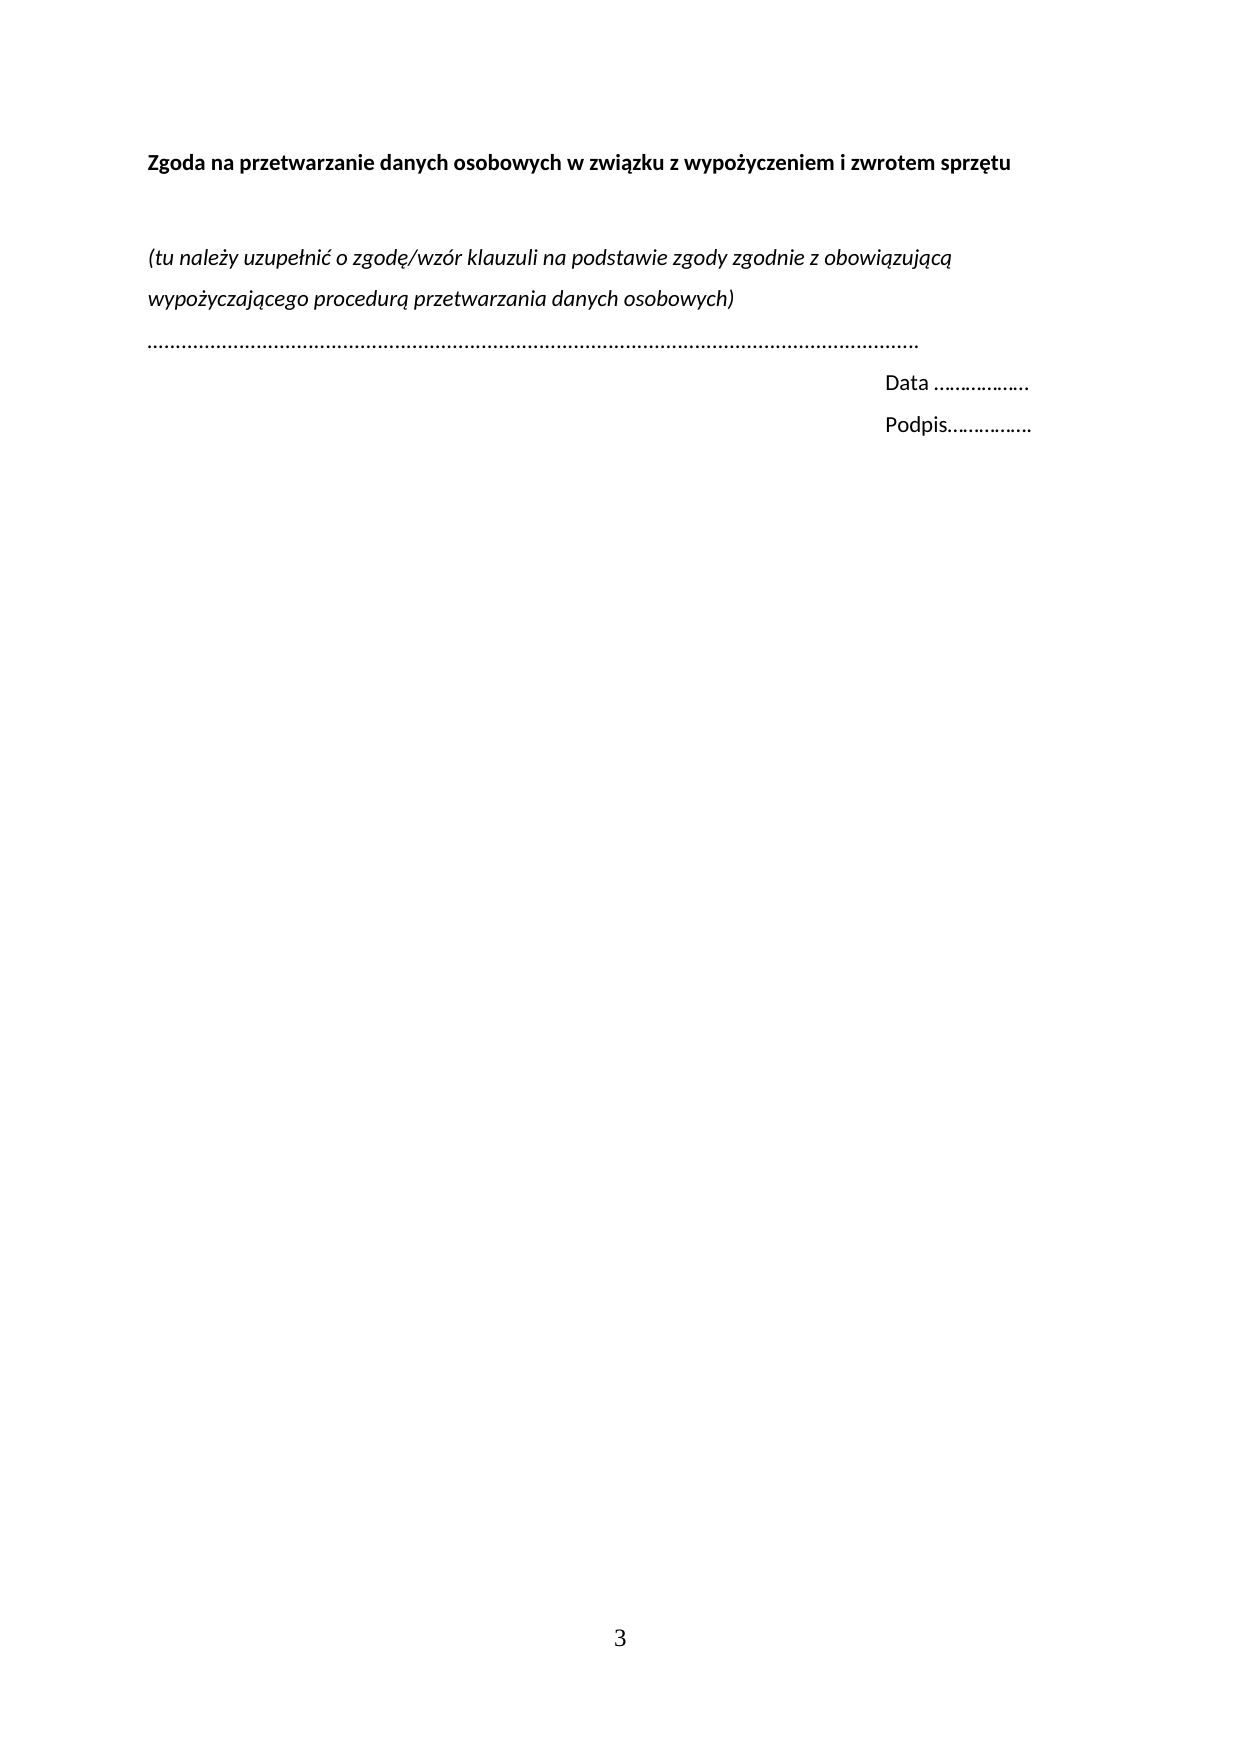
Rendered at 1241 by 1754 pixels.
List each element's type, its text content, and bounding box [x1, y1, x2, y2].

text (tu należy uzupełnić o zgodę/wzór klauzuli na podstawie zgody zgodnie z obowiązującą wypożyczającego procedurą przetwarzania danych osobowych) …................................................................................................................................... [148, 243, 1093, 354]
text Podpis……………. [885, 411, 1093, 438]
text Data ……………… [885, 368, 1093, 397]
text Zgoda na przetwarzanie danych osobowych w związku z wypożyczeniem i zwrotem sprzętu [148, 148, 1093, 176]
